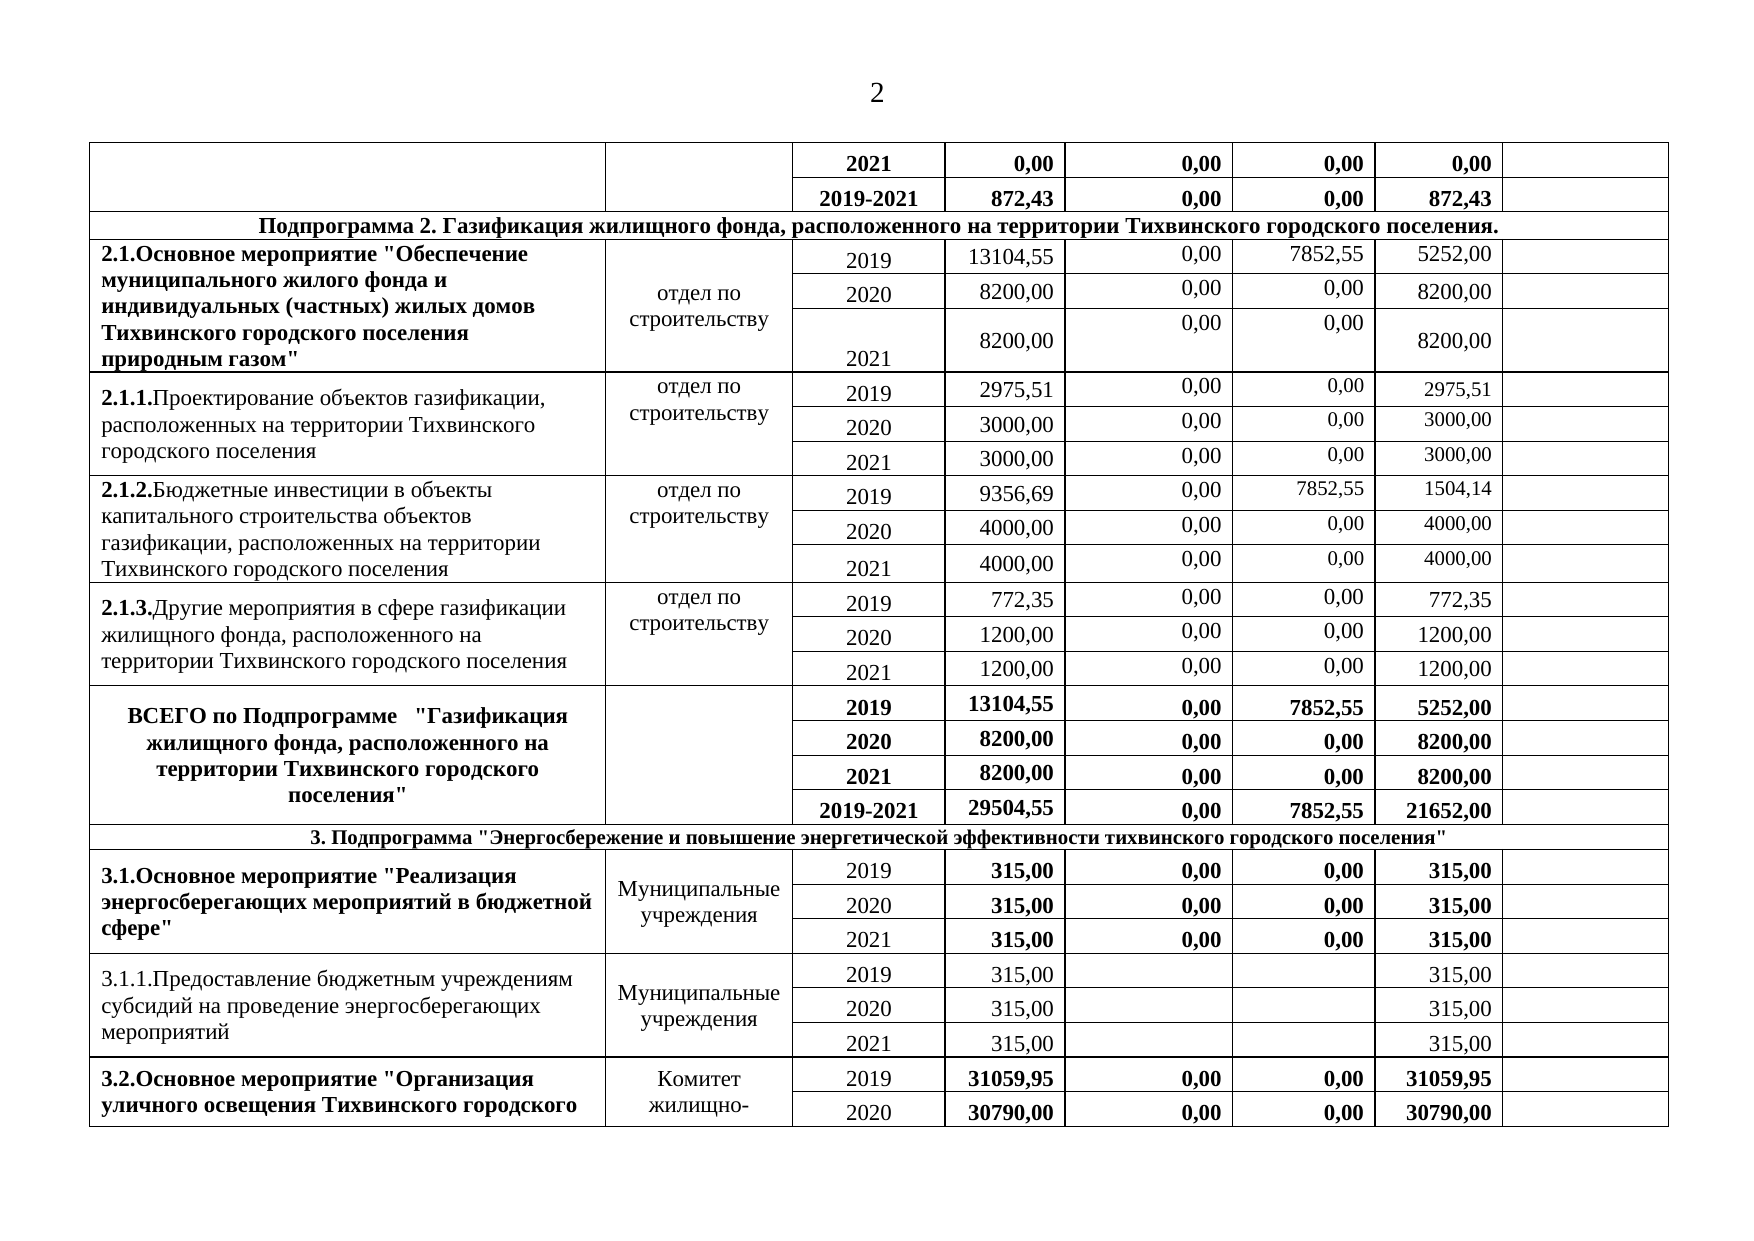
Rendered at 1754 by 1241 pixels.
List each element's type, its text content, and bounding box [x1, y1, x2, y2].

table_cell [1503, 545, 1668, 582]
table_cell 7852,55 [1233, 240, 1374, 273]
table_cell 2021 [793, 652, 944, 685]
table_cell 2.1.2.Бюджетные инвестиции в объекты капитального строительства объектов газификации, расположенных на территории Тихвинского городского поселения [90, 476, 605, 582]
table_cell 1200,00 [946, 617, 1064, 651]
table_cell 0,00 [1233, 885, 1374, 918]
table_cell 31059,95 [1376, 1058, 1502, 1091]
table_cell Муниципальные учреждения [606, 954, 792, 1056]
table_cell 0,00 [1066, 274, 1232, 308]
table_cell 2.1.Основное мероприятие "Обеспечение муниципального жилого фонда и индивидуальных (частных) жилых домов Тихвинского городского поселения природным газом" [90, 240, 605, 371]
table_cell 0,00 [1233, 919, 1374, 953]
table_cell 0,00 [1376, 143, 1502, 177]
table_cell 2019 [793, 686, 944, 720]
table_cell 872,43 [946, 178, 1064, 211]
table_cell [1503, 988, 1668, 1022]
table_cell 2019 [793, 373, 944, 406]
table_cell 315,00 [946, 885, 1064, 918]
table_cell 8200,00 [946, 721, 1064, 754]
table_cell 2020 [793, 617, 944, 651]
table_cell 2021 [793, 309, 944, 371]
table_cell отдел по строительству [606, 583, 792, 685]
table_cell 0,00 [1233, 1092, 1374, 1126]
table_cell [1503, 442, 1668, 475]
table_cell Муниципальные учреждения [606, 850, 792, 953]
table_cell 7852,55 [1233, 476, 1374, 510]
table_cell 29504,55 [946, 790, 1064, 824]
table_cell 2021 [793, 545, 944, 582]
table_cell 1200,00 [1376, 652, 1502, 685]
table_cell [1503, 1023, 1668, 1056]
table_cell 0,00 [1066, 850, 1232, 883]
table_cell [1503, 274, 1668, 308]
table_cell [1503, 1092, 1668, 1126]
table_cell отдел по строительству [606, 373, 792, 475]
table_cell 4000,00 [946, 511, 1064, 544]
table_cell 315,00 [1376, 988, 1502, 1022]
table_cell 315,00 [1376, 919, 1502, 953]
table_cell 315,00 [946, 850, 1064, 883]
table_cell 0,00 [1233, 309, 1374, 371]
table_cell 2020 [793, 988, 944, 1022]
table_cell 2975,51 [1376, 373, 1502, 406]
table_cell 0,00 [1066, 240, 1232, 273]
table_cell 0,00 [1233, 1058, 1374, 1091]
table_cell 0,00 [1233, 850, 1374, 883]
table_cell 0,00 [1066, 442, 1232, 475]
table_cell [1503, 511, 1668, 544]
table_cell 0,00 [1066, 407, 1232, 441]
table_cell 2021 [793, 919, 944, 953]
table_cell 0,00 [946, 143, 1064, 177]
table_cell 0,00 [1233, 583, 1374, 616]
table_cell 0,00 [1233, 545, 1374, 582]
table_cell 0,00 [1233, 652, 1374, 685]
table_cell 0,00 [1066, 756, 1232, 789]
table_cell 5252,00 [1376, 240, 1502, 273]
table_cell 7852,55 [1233, 686, 1374, 720]
table_cell 2020 [793, 511, 944, 544]
table_cell 0,00 [1066, 686, 1232, 720]
table_cell [1503, 240, 1668, 273]
table_cell 0,00 [1066, 373, 1232, 406]
table_cell 315,00 [946, 988, 1064, 1022]
table_cell 13104,55 [946, 686, 1064, 720]
table_cell 0,00 [1066, 617, 1232, 651]
table_cell 2020 [793, 885, 944, 918]
table_cell 0,00 [1066, 143, 1232, 177]
table_cell 2019 [793, 240, 944, 273]
table_cell [1503, 617, 1668, 651]
table_cell 315,00 [946, 919, 1064, 953]
table_cell 2.1.1.Проектирование объектов газификации, расположенных на территории Тихвинского городского поселения [90, 373, 605, 475]
table_cell 0,00 [1233, 617, 1374, 651]
table_cell [1503, 885, 1668, 918]
table_cell 8200,00 [946, 274, 1064, 308]
table_cell [1066, 988, 1232, 1022]
table_cell [1503, 686, 1668, 720]
table_cell [1066, 1023, 1232, 1056]
table_cell 1200,00 [946, 652, 1064, 685]
table_cell 0,00 [1066, 178, 1232, 211]
table_cell 2975,51 [946, 373, 1064, 406]
table_cell 0,00 [1066, 309, 1232, 371]
table_cell [1503, 373, 1668, 406]
table_cell 0,00 [1066, 583, 1232, 616]
table_cell 0,00 [1066, 511, 1232, 544]
table_cell отдел по строительству [606, 240, 792, 371]
table_cell 8200,00 [1376, 756, 1502, 789]
table_cell [1503, 919, 1668, 953]
table_cell 0,00 [1233, 373, 1374, 406]
table_cell [1066, 954, 1232, 987]
table_cell 0,00 [1233, 274, 1374, 308]
table_cell 0,00 [1066, 790, 1232, 824]
table_cell [1503, 1058, 1668, 1091]
table_cell 0,00 [1233, 143, 1374, 177]
table_cell 2021 [793, 756, 944, 789]
table_cell 2021 [793, 143, 944, 177]
table_cell 2020 [793, 407, 944, 441]
table_cell 4000,00 [1376, 545, 1502, 582]
table_cell 21652,00 [1376, 790, 1502, 824]
table_cell 2019-2021 [793, 178, 944, 211]
table_cell [1233, 1023, 1374, 1056]
table_cell 2020 [793, 721, 944, 754]
table_cell 315,00 [946, 954, 1064, 987]
table_cell [1503, 756, 1668, 789]
table_cell 2019 [793, 476, 944, 510]
table_cell [1503, 178, 1668, 211]
table_cell 3. Подпрограмма "Энергосбережение и повышение энергетической эффективности тихвинского городского поселения" [90, 825, 1668, 849]
table_cell 3000,00 [1376, 407, 1502, 441]
table_cell 0,00 [1066, 885, 1232, 918]
table_cell 3000,00 [946, 407, 1064, 441]
table_cell 8200,00 [1376, 274, 1502, 308]
table_cell 0,00 [1066, 919, 1232, 953]
table_cell 3.1.1.Предоставление бюджетным учреждениям субсидий на проведение энергосберегающих мероприятий [90, 954, 605, 1056]
table_cell 2020 [793, 274, 944, 308]
table_cell [1503, 652, 1668, 685]
table_cell [1503, 850, 1668, 883]
table_cell [1503, 721, 1668, 754]
table_cell 0,00 [1233, 407, 1374, 441]
table_cell 2020 [793, 1092, 944, 1126]
table_cell 315,00 [1376, 1023, 1502, 1056]
table_cell [1503, 954, 1668, 987]
table_cell Подпрограмма 2. Газификация жилищного фонда, расположенного на территории Тихвинского городского поселения. [90, 212, 1668, 239]
table_cell 0,00 [1233, 178, 1374, 211]
table_cell 2019 [793, 1058, 944, 1091]
table_cell [1503, 476, 1668, 510]
table_cell 0,00 [1066, 1058, 1232, 1091]
table_cell 0,00 [1066, 545, 1232, 582]
table_cell 8200,00 [946, 309, 1064, 371]
table_cell 2019 [793, 954, 944, 987]
table_cell 0,00 [1066, 476, 1232, 510]
table_cell 9356,69 [946, 476, 1064, 510]
table_cell 0,00 [1233, 721, 1374, 754]
table_cell 1200,00 [1376, 617, 1502, 651]
table_cell 315,00 [1376, 885, 1502, 918]
table_cell 8200,00 [1376, 309, 1502, 371]
table_cell 772,35 [1376, 583, 1502, 616]
table_cell 13104,55 [946, 240, 1064, 273]
table_cell [1503, 583, 1668, 616]
table_cell 31059,95 [946, 1058, 1064, 1091]
table_cell 2021 [793, 1023, 944, 1056]
table_cell 4000,00 [1376, 511, 1502, 544]
table_cell 3000,00 [946, 442, 1064, 475]
table_cell 315,00 [1376, 850, 1502, 883]
table_cell 3.2.Основное мероприятие "Организация уличного освещения Тихвинского городского поселения" [90, 1058, 605, 1126]
table_cell 30790,00 [946, 1092, 1064, 1126]
table_cell 315,00 [946, 1023, 1064, 1056]
table_cell [1503, 407, 1668, 441]
table_cell 2019 [793, 583, 944, 616]
table_cell 4000,00 [946, 545, 1064, 582]
table_cell 0,00 [1066, 652, 1232, 685]
table_cell 0,00 [1233, 511, 1374, 544]
table_cell 2.1.3.Другие мероприятия в сфере газификации жилищного фонда, расположенного на территории Тихвинского городского поселения [90, 583, 605, 685]
table_cell 315,00 [1376, 954, 1502, 987]
table_cell 0,00 [1233, 442, 1374, 475]
table_cell 772,35 [946, 583, 1064, 616]
table_cell [1503, 309, 1668, 371]
table_cell 1504,14 [1376, 476, 1502, 510]
table_cell 0,00 [1066, 721, 1232, 754]
table_cell 3000,00 [1376, 442, 1502, 475]
table_cell 30790,00 [1376, 1092, 1502, 1126]
table_cell 3.1.Основное мероприятие "Реализация энергосберегающих мероприятий в бюджетной сфере" [90, 850, 605, 953]
table_cell [1503, 790, 1668, 824]
table_cell 2019-2021 [793, 790, 944, 824]
table_cell 8200,00 [1376, 721, 1502, 754]
table_cell 2021 [793, 442, 944, 475]
table_cell 7852,55 [1233, 790, 1374, 824]
table_cell 0,00 [1233, 756, 1374, 789]
table_cell ВСЕГО по Подпрограмме "Газификация жилищного фонда, расположенного на территории Тихвинского городского поселения" [90, 686, 605, 824]
table_cell 2019 [793, 850, 944, 883]
table_cell 872,43 [1376, 178, 1502, 211]
table_cell 5252,00 [1376, 686, 1502, 720]
table_cell 0,00 [1066, 1092, 1232, 1126]
table_cell 8200,00 [946, 756, 1064, 789]
table_cell [1503, 143, 1668, 177]
table_cell Комитет жилищно-коммунального хозяйства [606, 1058, 792, 1126]
table_cell [1233, 988, 1374, 1022]
table_cell отдел по строительству [606, 476, 792, 582]
table_cell [606, 686, 792, 824]
table_cell [1233, 954, 1374, 987]
